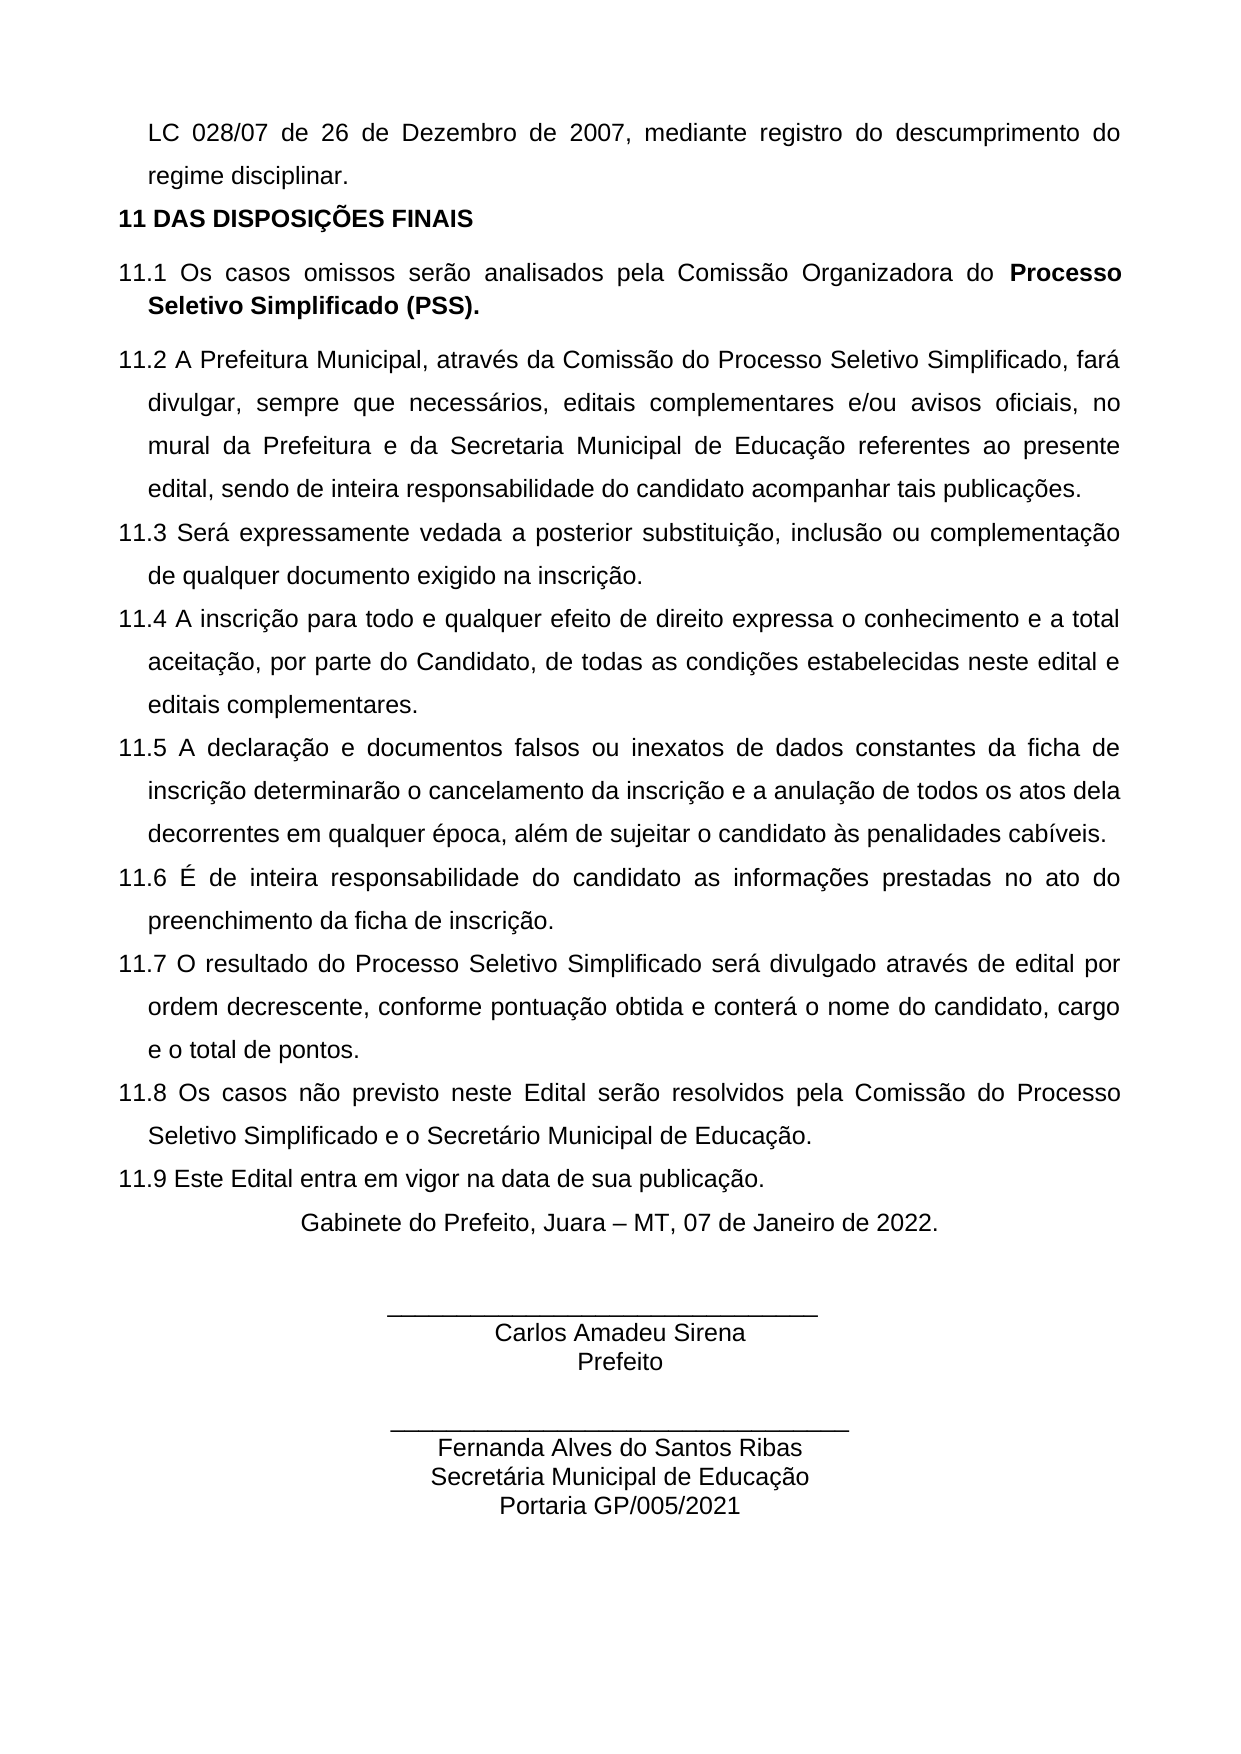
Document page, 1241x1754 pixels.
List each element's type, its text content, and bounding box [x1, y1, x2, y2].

text 11.5 A declaração e documentos falsos ou inexatos de dados constantes da ficha de inscrição determinarão o cancelamento da inscrição e a anulação de todos os atos dela decorrentes em qualquer época, além de sujeitar o candidato às penalidades cabíveis. [118, 733, 1122, 848]
text Carlos Amadeu Sirena [118, 1318, 1122, 1347]
text 11.4 A inscrição para todo e qualquer efeito de direito expressa o conhecimento e a total aceitação, por parte do Candidato, de todas as condições estabelecidas neste edital e editais complementares. [118, 604, 1122, 719]
text Gabinete do Prefeito, Juara – MT, 07 de Janeiro de 2022. [118, 1208, 1122, 1236]
text Prefeito [118, 1347, 1122, 1376]
text _______________________________ [118, 1289, 1122, 1318]
text 11.3 Será expressamente vedada a posterior substituição, inclusão ou complementação de qualquer documento exigido na inscrição. [118, 518, 1122, 589]
text 11.6 É de inteira responsabilidade do candidato as informações prestadas no ato do preenchimento da ficha de inscrição. [118, 863, 1122, 934]
text 11.7 O resultado do Processo Seletivo Simplificado será divulgado através de edital por ordem decrescente, conforme pontuação obtida e conterá o nome do candidato, cargo e o total de pontos. [118, 949, 1122, 1064]
text Fernanda Alves do Santos Ribas [118, 1433, 1122, 1462]
text 11.9 Este Edital entra em vigor na data de sua publicação. [118, 1164, 1122, 1193]
text 11.1 Os casos omissos serão analisados pela Comissão Organizadora do Processo Seletivo Simplificado (PSS). [118, 258, 1122, 320]
text Secretária Municipal de Educação [118, 1462, 1122, 1491]
text Portaria GP/005/2021 [118, 1491, 1122, 1519]
text 11.8 Os casos não previsto neste Edital serão resolvidos pela Comissão do Processo Seletivo Simplificado e o Secretário Municipal de Educação. [118, 1078, 1122, 1150]
text 11 DAS DISPOSIÇÕES FINAIS [118, 204, 1122, 233]
text 11.2 A Prefeitura Municipal, através da Comissão do Processo Seletivo Simplificado, fará divulgar, sempre que necessários, editais complementares e/ou avisos oficiais, no mural da Prefeitura e da Secretaria Municipal de Educação referentes ao presente edital, sendo de inteira responsabilidade do candidato acompanhar tais publicações. [118, 345, 1122, 503]
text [118, 118, 1122, 190]
text _________________________________ [118, 1404, 1122, 1433]
